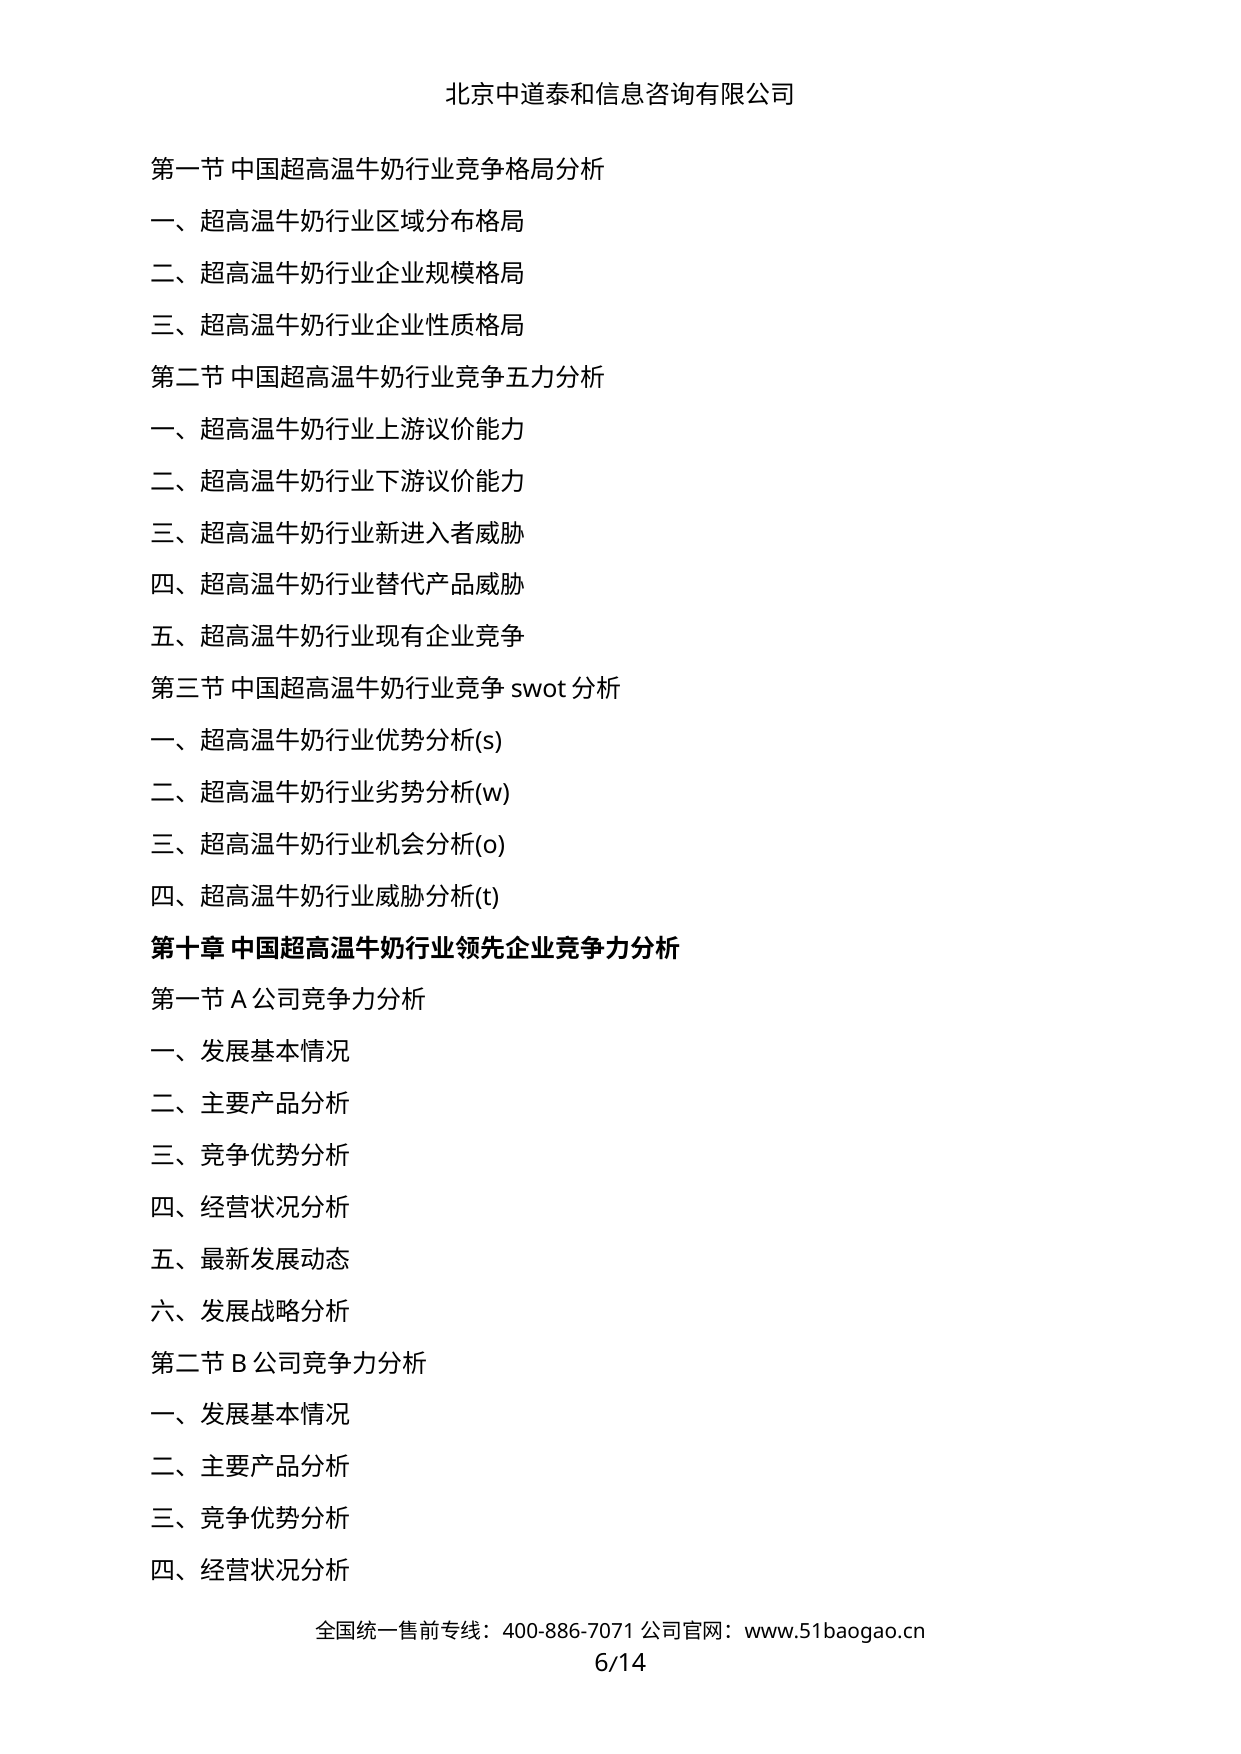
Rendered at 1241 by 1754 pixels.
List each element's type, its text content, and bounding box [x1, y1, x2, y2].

text 一、超高温牛奶行业上游议价能力 [150, 409, 1090, 446]
text 一、发展基本情况 [150, 1395, 1090, 1431]
text 一、超高温牛奶行业优势分析(s) [150, 721, 1090, 757]
text 三、超高温牛奶行业企业性质格局 [150, 306, 1090, 342]
text 二、超高温牛奶行业企业规模格局 [150, 254, 1090, 290]
text 第三节 中国超高温牛奶行业竞争swot分析 [150, 669, 1090, 705]
text 二、主要产品分析 [150, 1084, 1090, 1120]
text 二、超高温牛奶行业劣势分析(w) [150, 772, 1090, 809]
text 二、主要产品分析 [150, 1447, 1090, 1483]
text 三、超高温牛奶行业机会分析(o) [150, 824, 1090, 861]
text 四、超高温牛奶行业威胁分析(t) [150, 876, 1090, 912]
text 六、发展战略分析 [150, 1291, 1090, 1327]
text 四、超高温牛奶行业替代产品威胁 [150, 565, 1090, 601]
text 第一节 中国超高温牛奶行业竞争格局分析 [150, 150, 1090, 186]
text 四、经营状况分析 [150, 1187, 1090, 1224]
text 一、发展基本情况 [150, 1032, 1090, 1068]
text 第十章 中国超高温牛奶行业领先企业竞争力分析 [150, 928, 1090, 964]
text 第一节 A公司竞争力分析 [150, 980, 1090, 1016]
text 五、超高温牛奶行业现有企业竞争 [150, 617, 1090, 653]
text 一、超高温牛奶行业区域分布格局 [150, 202, 1090, 238]
text 二、超高温牛奶行业下游议价能力 [150, 461, 1090, 497]
text 第二节 中国超高温牛奶行业竞争五力分析 [150, 357, 1090, 394]
text 五、最新发展动态 [150, 1239, 1090, 1276]
text 三、竞争优势分析 [150, 1499, 1090, 1535]
text 四、经营状况分析 [150, 1551, 1090, 1587]
text 第二节 B公司竞争力分析 [150, 1343, 1090, 1379]
text 三、竞争优势分析 [150, 1136, 1090, 1172]
text 三、超高温牛奶行业新进入者威胁 [150, 513, 1090, 549]
